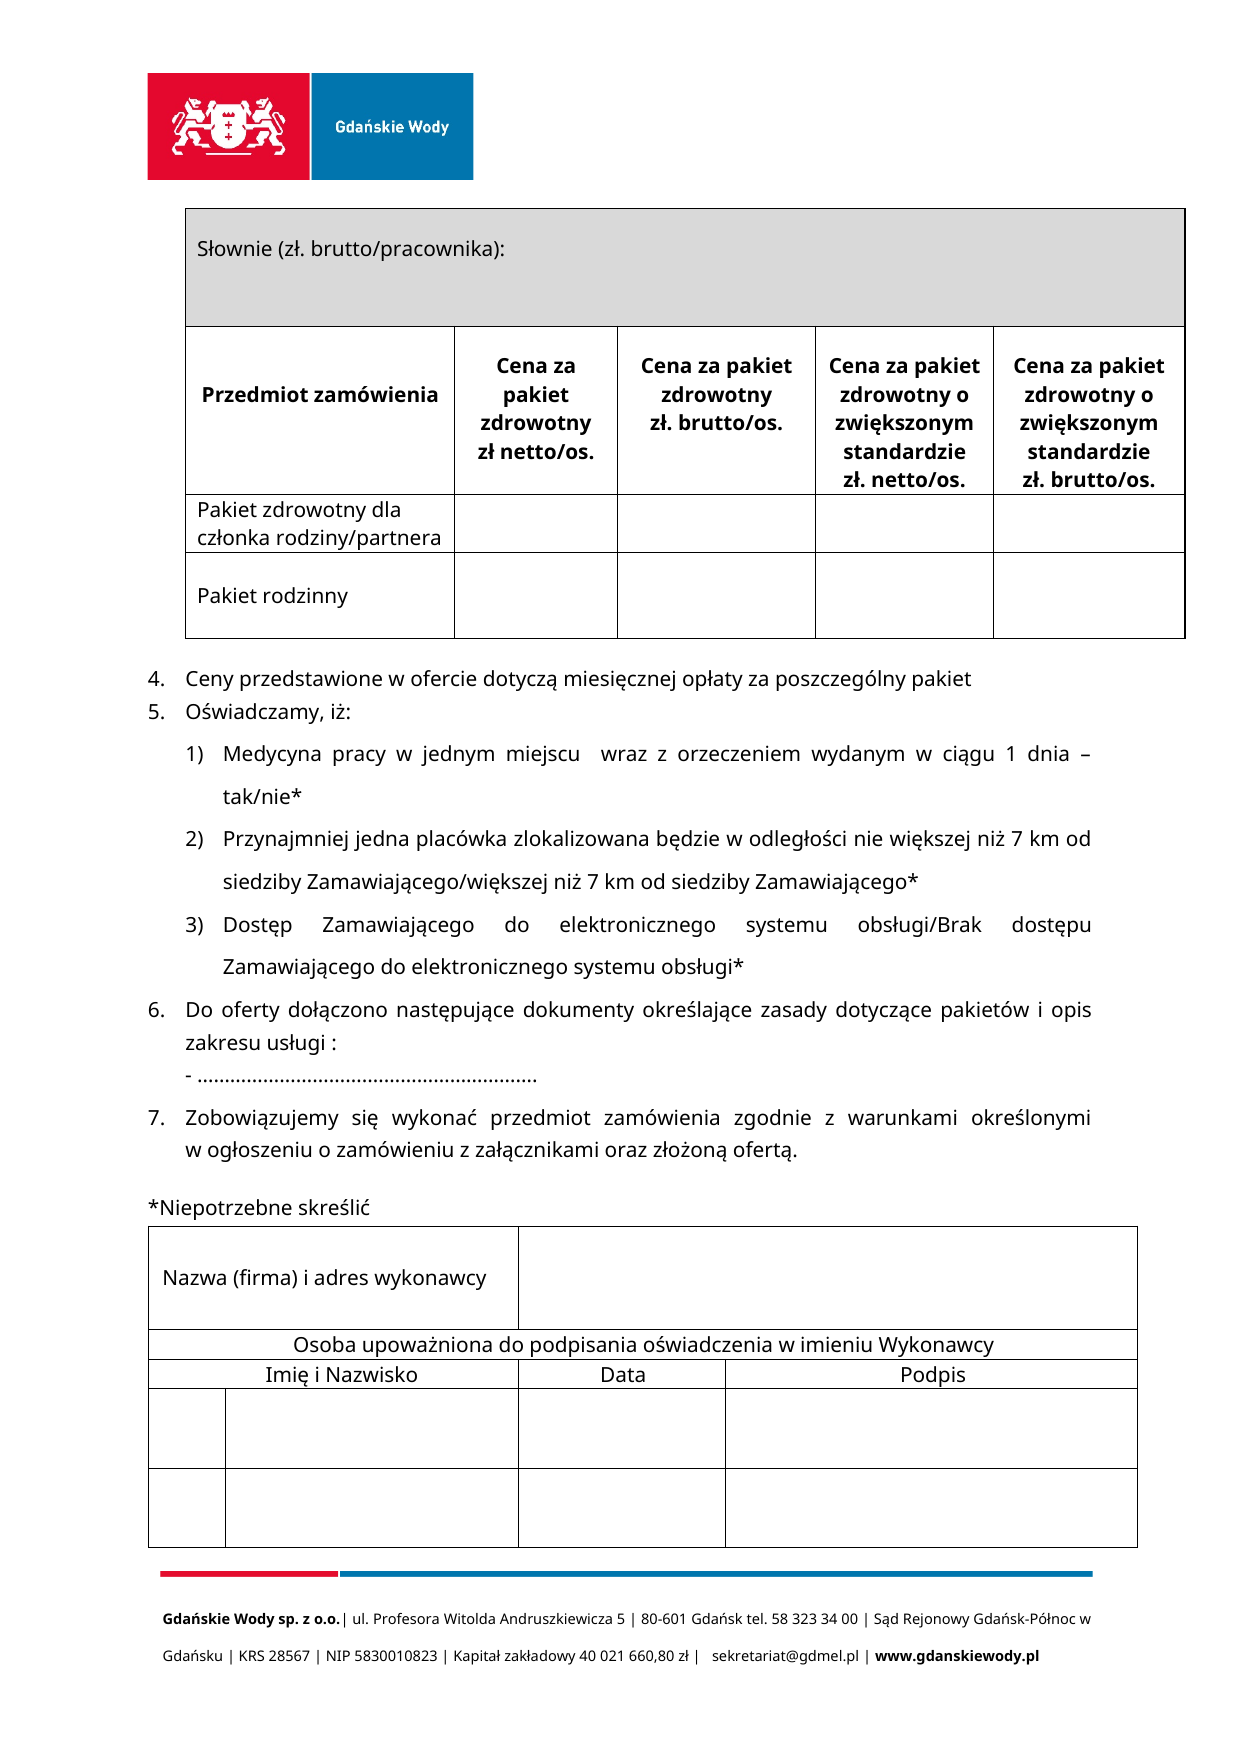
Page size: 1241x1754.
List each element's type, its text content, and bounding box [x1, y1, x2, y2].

table_cell [519, 1389, 725, 1467]
picture [147, 73, 311, 180]
picture [442, 125, 447, 135]
picture [423, 121, 439, 132]
table_cell Cena za pakiet zdrowotny zł. brutto/os. [618, 327, 815, 494]
list Dostęp Zamawiającego do elektronicznego systemu obsługi/Brak dostępu Zamawiającego do elektronicznego systemu obsługi* [185, 910, 1093, 981]
picture [375, 121, 389, 132]
table_header Nazwa (firma) i adres wykonawcy [149, 1227, 518, 1329]
table_cell Imię i Nazwisko [149, 1360, 518, 1388]
picture [336, 121, 362, 132]
table_cell [726, 1389, 1137, 1467]
table_cell [994, 553, 1184, 638]
text *Niepotrzebne skreślić [148, 1193, 1093, 1221]
table_cell [455, 553, 617, 638]
table_cell [149, 1389, 225, 1467]
table_cell Podpis [726, 1360, 1137, 1388]
picture [409, 121, 422, 132]
table_cell [618, 495, 815, 552]
picture [147, 1555, 1105, 1599]
table_cell [618, 553, 815, 638]
table_cell Pakiet rodzinny [186, 553, 454, 638]
table_cell Cena za pakiet zdrowotny o zwiększonym standardzie zł. brutto/os. [994, 327, 1184, 494]
table_cell [226, 1469, 518, 1547]
list Przynajmniej jedna placówka zlokalizowana będzie w odległości nie większej niż 7 km od siedziby Zamawiającego/większej niż 7 km od siedziby Zamawiającego* [185, 824, 1093, 896]
table_cell Słownie (zł. brutto/pracownika): [186, 209, 1184, 326]
table_cell [816, 553, 993, 638]
table_cell Przedmiot zamówienia [186, 327, 454, 494]
table_cell [149, 1469, 225, 1547]
table_cell Data [519, 1360, 725, 1388]
picture [366, 125, 372, 132]
table_cell Pakiet zdrowotny dla członka rodziny/partnera [186, 495, 454, 552]
table_cell [226, 1389, 518, 1467]
list - ………………………….…………………………. [185, 1060, 1093, 1089]
list Medycyna pracy w jednym miejscu wraz z orzeczeniem wydanym w ciągu 1 dnia – tak/nie* [185, 739, 1093, 810]
table_cell [519, 1469, 725, 1547]
table_cell [455, 495, 617, 552]
table_cell [816, 495, 993, 552]
table_header [519, 1227, 1137, 1329]
table_cell Cena za pakiet zdrowotny zł netto/os. [455, 327, 617, 494]
table_cell [994, 495, 1184, 552]
table_cell Cena za pakiet zdrowotny o zwiększonym standardzie zł. netto/os. [816, 327, 993, 494]
list Zobowiązujemy się wykonać przedmiot zamówienia zgodnie z warunkami określonymi w ogłoszeniu o zamówieniu z załącznikami oraz złożoną ofertą. [148, 1103, 1093, 1164]
picture [393, 121, 403, 132]
table_cell [726, 1469, 1137, 1547]
list Oświadczamy, iż: [148, 697, 1093, 725]
list Ceny przedstawione w ofercie dotyczą miesięcznej opłaty za poszczególny pakiet [148, 664, 1093, 693]
list Do oferty dołączono następujące dokumenty określające zasady dotyczące pakietów i opis zakresu usługi : [148, 995, 1093, 1056]
table_cell Osoba upoważniona do podpisania oświadczenia w imieniu Wykonawcy [149, 1330, 1137, 1359]
